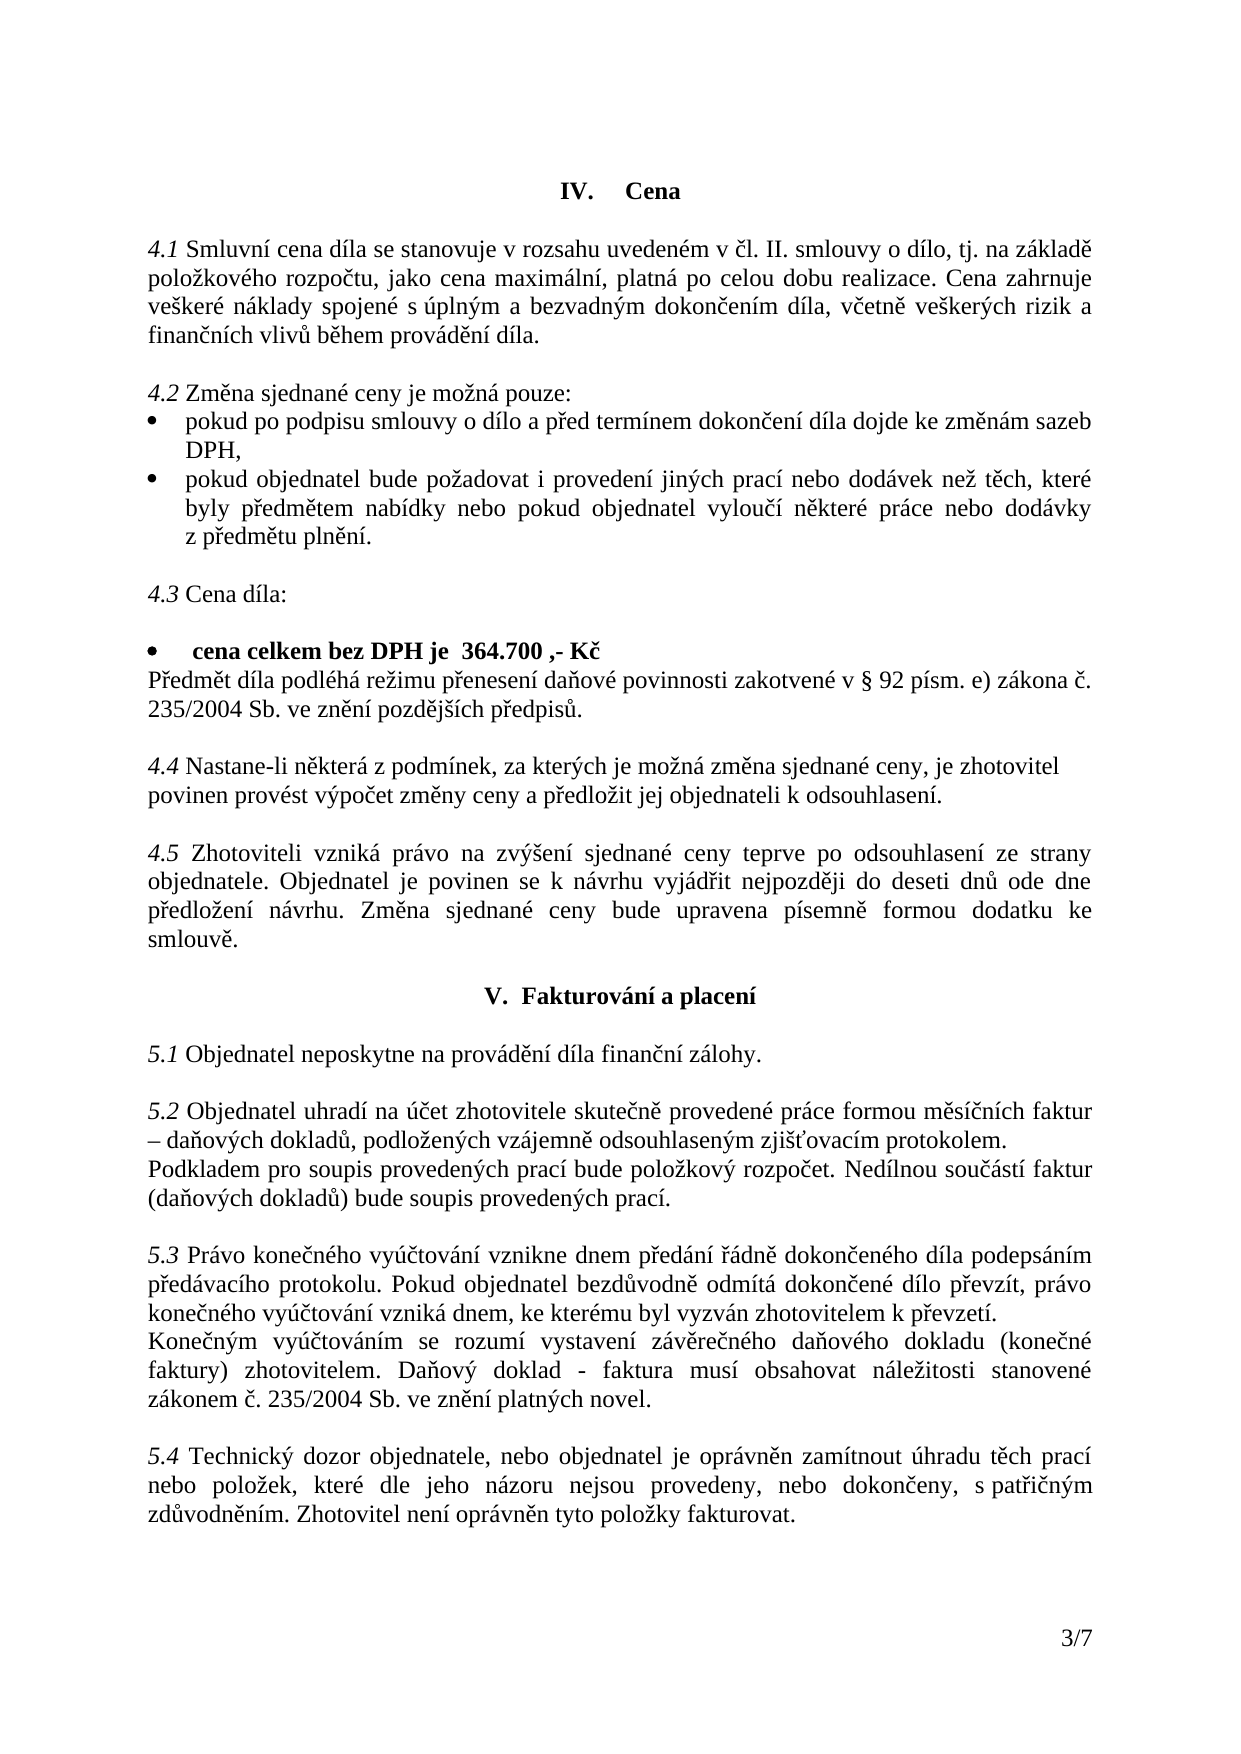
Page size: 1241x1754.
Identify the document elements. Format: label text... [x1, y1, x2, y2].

text 5.1 Objednatel neposkytne na provádění díla finanční zálohy. [148, 1039, 1093, 1068]
list cena celkem bez DPH je 364.700 ,- Kč [148, 636, 1093, 665]
text 5.3 Právo konečného vyúčtování vznikne dnem předání řádně dokončeného díla podepsáním předávacího protokolu. Pokud objednatel bezdůvodně odmítá dokončené dílo převzít, právo konečného vyúčtování vzniká dnem, ke kterému byl vyzván zhotovitelem k převzetí. [148, 1240, 1093, 1326]
subtitle Fakturování a placení [148, 981, 1093, 1010]
text Konečným vyúčtováním se rozumí vystavení závěrečného daňového dokladu (konečné faktury) zhotovitelem. Daňový doklad - faktura musí obsahovat náležitosti stanovené zákonem č. 235/2004 Sb. ve znění platných novel. [148, 1326, 1093, 1413]
text 5.2 Objednatel uhradí na účet zhotovitele skutečně provedené práce formou měsíčních faktur – daňových dokladů, podložených vzájemně odsouhlaseným zjišťovacím protokolem. [148, 1096, 1093, 1154]
text 4.2 Změna sjednané ceny je možná pouze: [148, 378, 1093, 406]
text 5.4 Technický dozor objednatele, nebo objednatel je oprávněn zamítnout úhradu těch prací nebo položek, které dle jeho názoru nejsou provedeny, nebo dokončeny, s patřičným zdůvodněním. Zhotovitel není oprávněn tyto položky fakturovat. [148, 1441, 1093, 1528]
text 4.4 Nastane-li některá z podmínek, za kterých je možná změna sjednané ceny, je zhotovitel povinen provést výpočet změny ceny a předložit jej objednateli k odsouhlasení. [148, 751, 1093, 809]
text 4.5 Zhotoviteli vzniká právo na zvýšení sjednané ceny teprve po odsouhlasení ze strany objednatele. Objednatel je povinen se k návrhu vyjádřit nejpozději do deseti dnů ode dne předložení návrhu. Změna sjednané ceny bude upravena písemně formou dodatku ke smlouvě. [148, 838, 1093, 953]
text Předmět díla podléhá režimu přenesení daňové povinnosti zakotvené v § 92 písm. e) zákona č. 235/2004 Sb. ve znění pozdějších předpisů. [148, 665, 1093, 723]
text Podkladem pro soupis provedených prací bude položkový rozpočet. Nedílnou součástí faktur (daňových dokladů) bude soupis provedených prací. [148, 1154, 1093, 1211]
text 4.1 Smluvní cena díla se stanovuje v rozsahu uvedeném v čl. II. smlouvy o dílo, tj. na základě položkového rozpočtu, jako cena maximální, platná po celou dobu realizace. Cena zahrnuje veškeré náklady spojené s úplným a bezvadným dokončením díla, včetně veškerých rizik a finančních vlivů během provádění díla. [148, 234, 1093, 349]
text 4.3 Cena díla: [148, 579, 1093, 608]
list pokud po podpisu smlouvy o dílo a před termínem dokončení díla dojde ke změnám sazeb DPH, [148, 406, 1093, 464]
subtitle IV. Cena [148, 176, 1093, 205]
list pokud objednatel bude požadovat i provedení jiných prací nebo dodávek než těch, které byly předmětem nabídky nebo pokud objednatel vyloučí některé práce nebo dodávky z předmětu plnění. [148, 464, 1093, 550]
